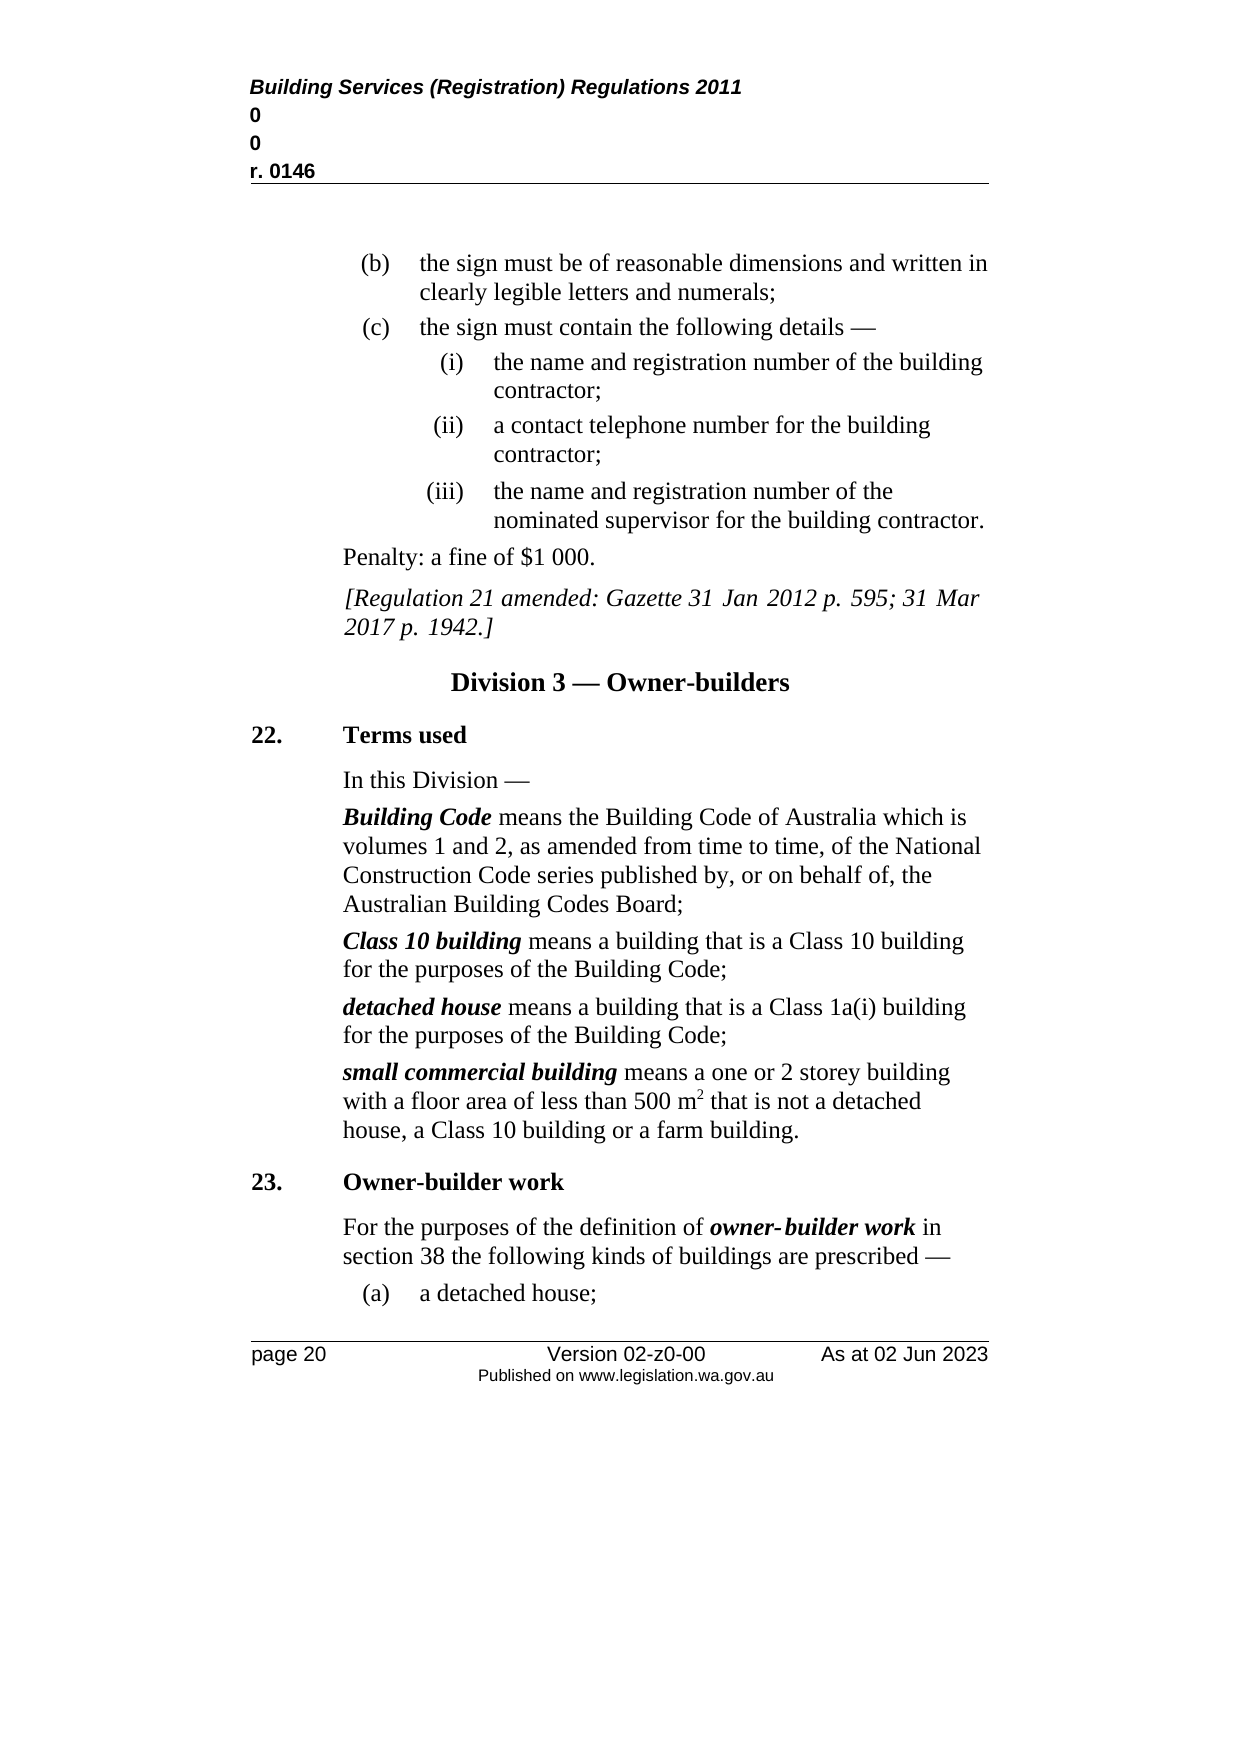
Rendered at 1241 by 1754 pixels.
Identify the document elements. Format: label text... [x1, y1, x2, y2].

text (iii) the name and registration number of the nominated supervisor for the building contractor. [251, 476, 989, 534]
subtitle 23. Owner-builder work [251, 1167, 989, 1195]
text small commercial building means a one or 2 storey building with a floor area of less than 500 m2 that is not a detached house, a Class 10 building or a farm building. [251, 1057, 989, 1144]
text Class 10 building means a building that is a Class 10 building for the purposes of the Building Code; [251, 926, 989, 983]
text (b) the sign must be of reasonable dimensions and written in clearly legible letters and numerals; [251, 248, 989, 306]
subtitle 22. Terms used [251, 720, 989, 749]
text In this Division — [251, 765, 989, 794]
text Penalty: a fine of $1 000. [251, 542, 989, 571]
text (i) the name and registration number of the building contractor; [251, 347, 989, 404]
text [Regulation 21 amended: Gazette 31 Jan 2012 p. 595; 31 Mar 2017 p. 1942.] [251, 583, 989, 641]
text For the purposes of the definition of owner-builder work in section 38 the following kinds of buildings are prescribed — [251, 1212, 989, 1269]
text (ii) a contact telephone number for the building contractor; [251, 411, 989, 468]
text detached house means a building that is a Class 1a(i) building for the purposes of the Building Code; [251, 992, 989, 1049]
subtitle Division 3 — Owner-builders [251, 666, 989, 697]
text (c) the sign must contain the following details — [251, 312, 989, 341]
text (a) a detached house; [251, 1278, 989, 1307]
text Building Code means the Building Code of Australia which is volumes 1 and 2, as amended from time to time, of the National Construction Code series published by, or on behalf of, the Australian Building Codes Board; [251, 802, 989, 917]
